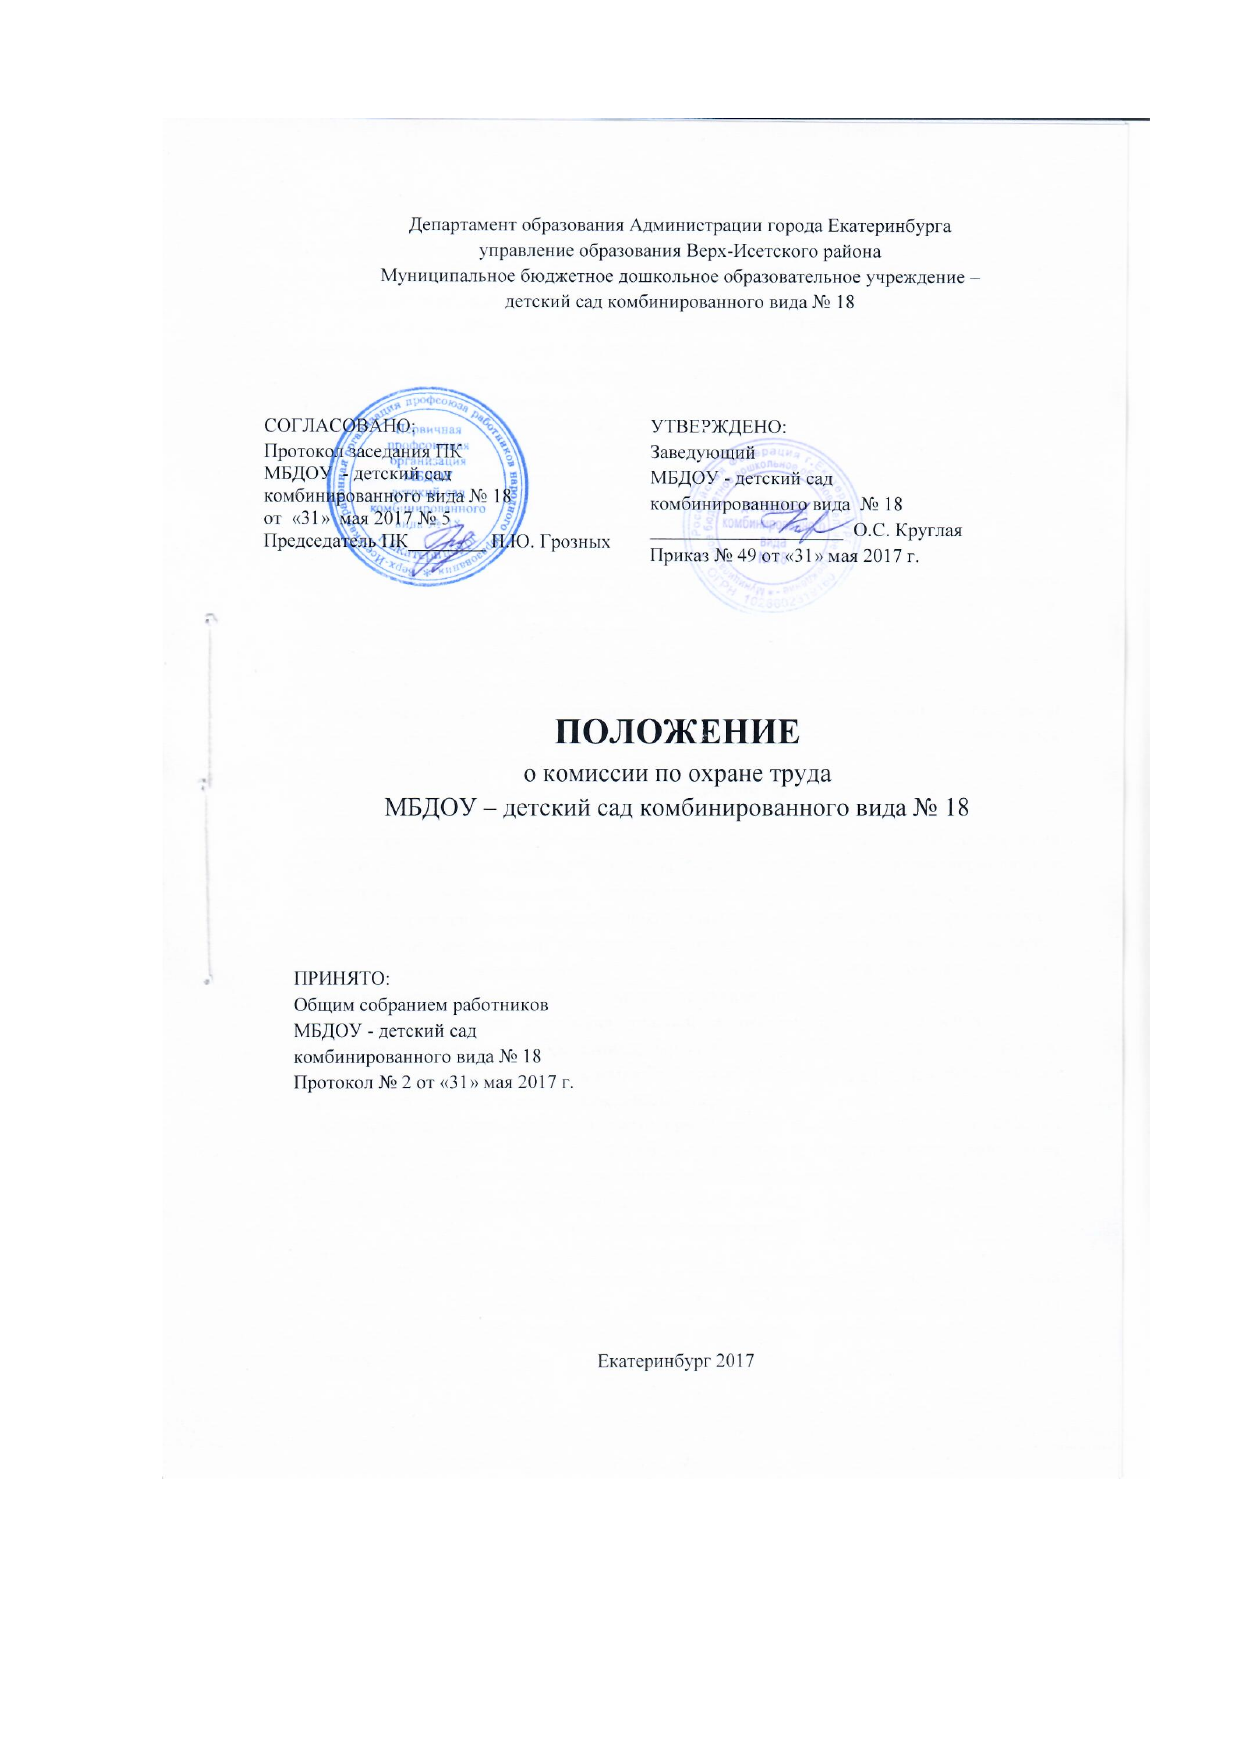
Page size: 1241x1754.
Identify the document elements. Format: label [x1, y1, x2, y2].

picture [162, 118, 1152, 1479]
